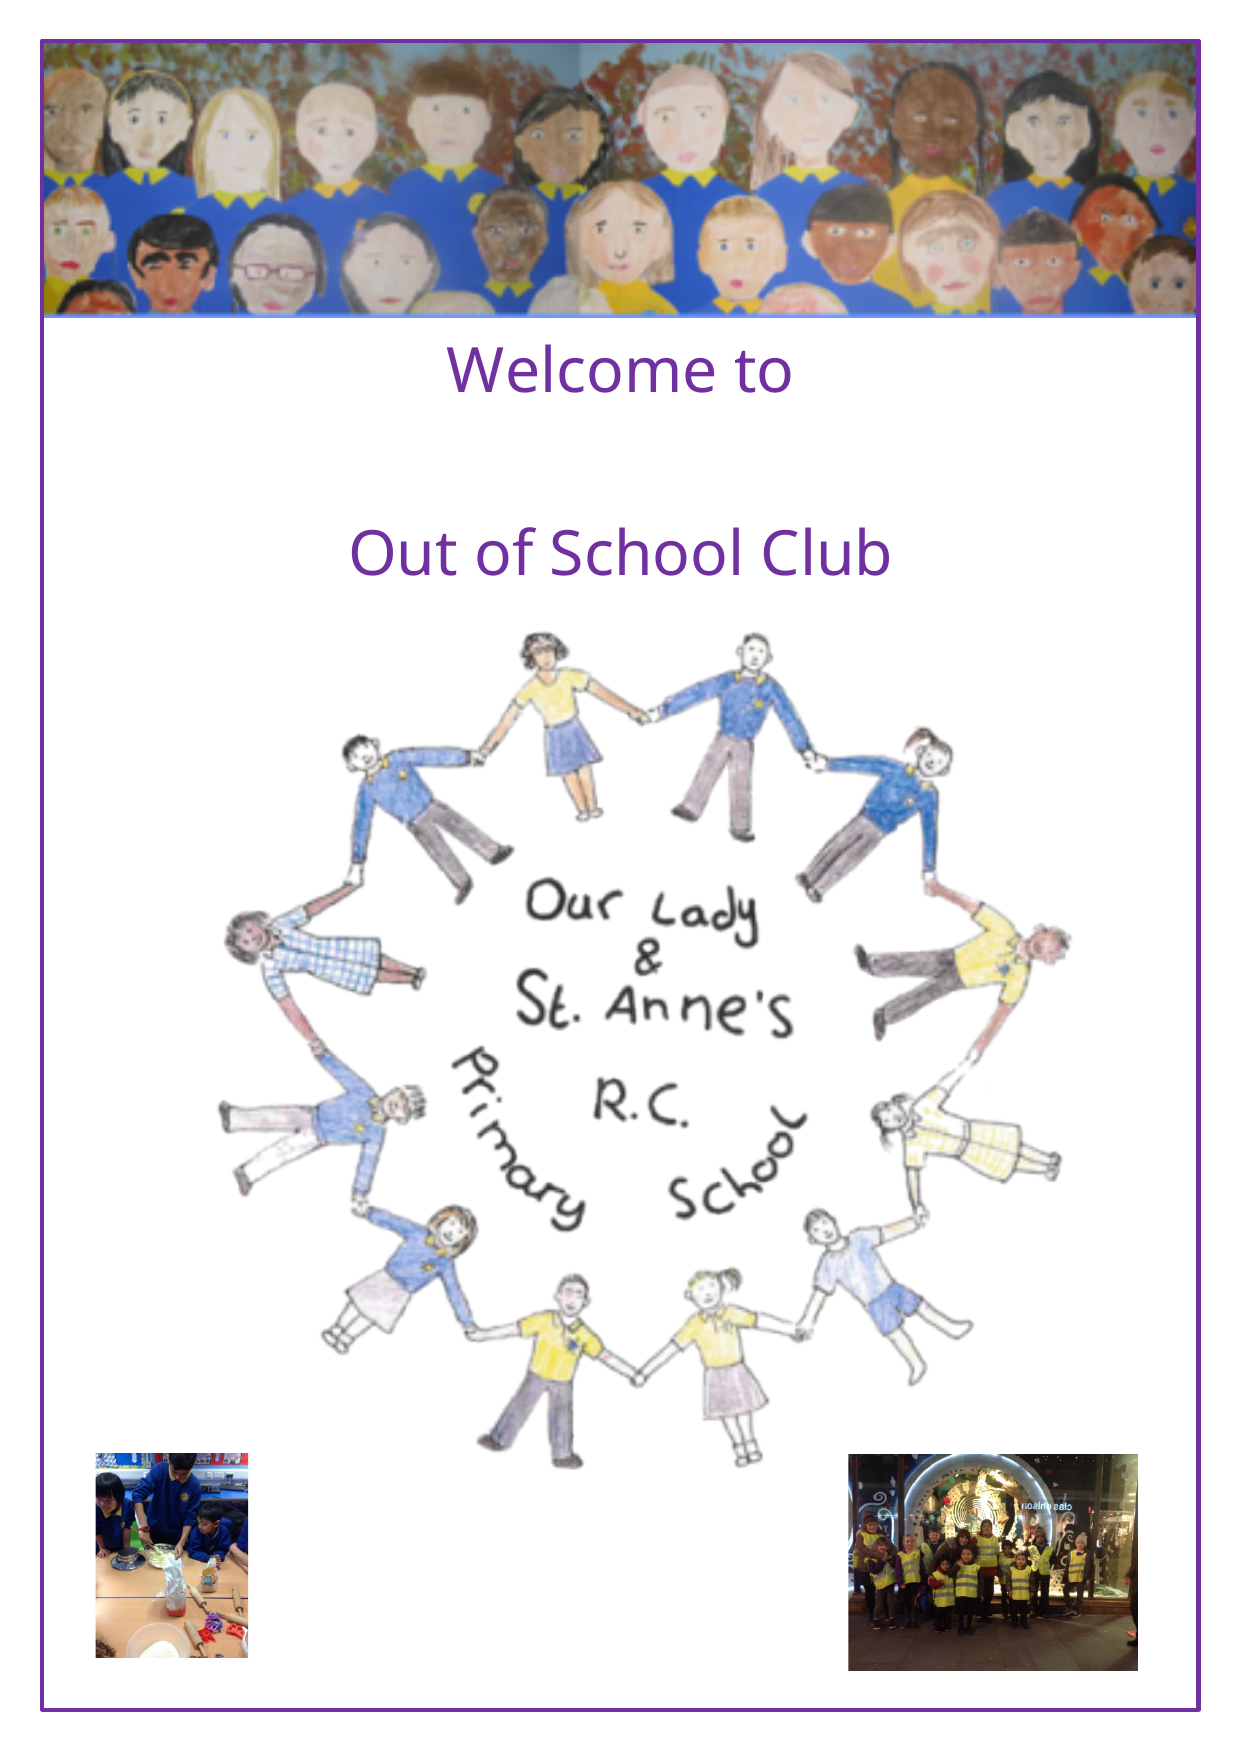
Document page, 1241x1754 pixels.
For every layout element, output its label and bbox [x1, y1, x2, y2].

picture [44, 43, 1196, 318]
picture [44, 577, 1194, 1671]
